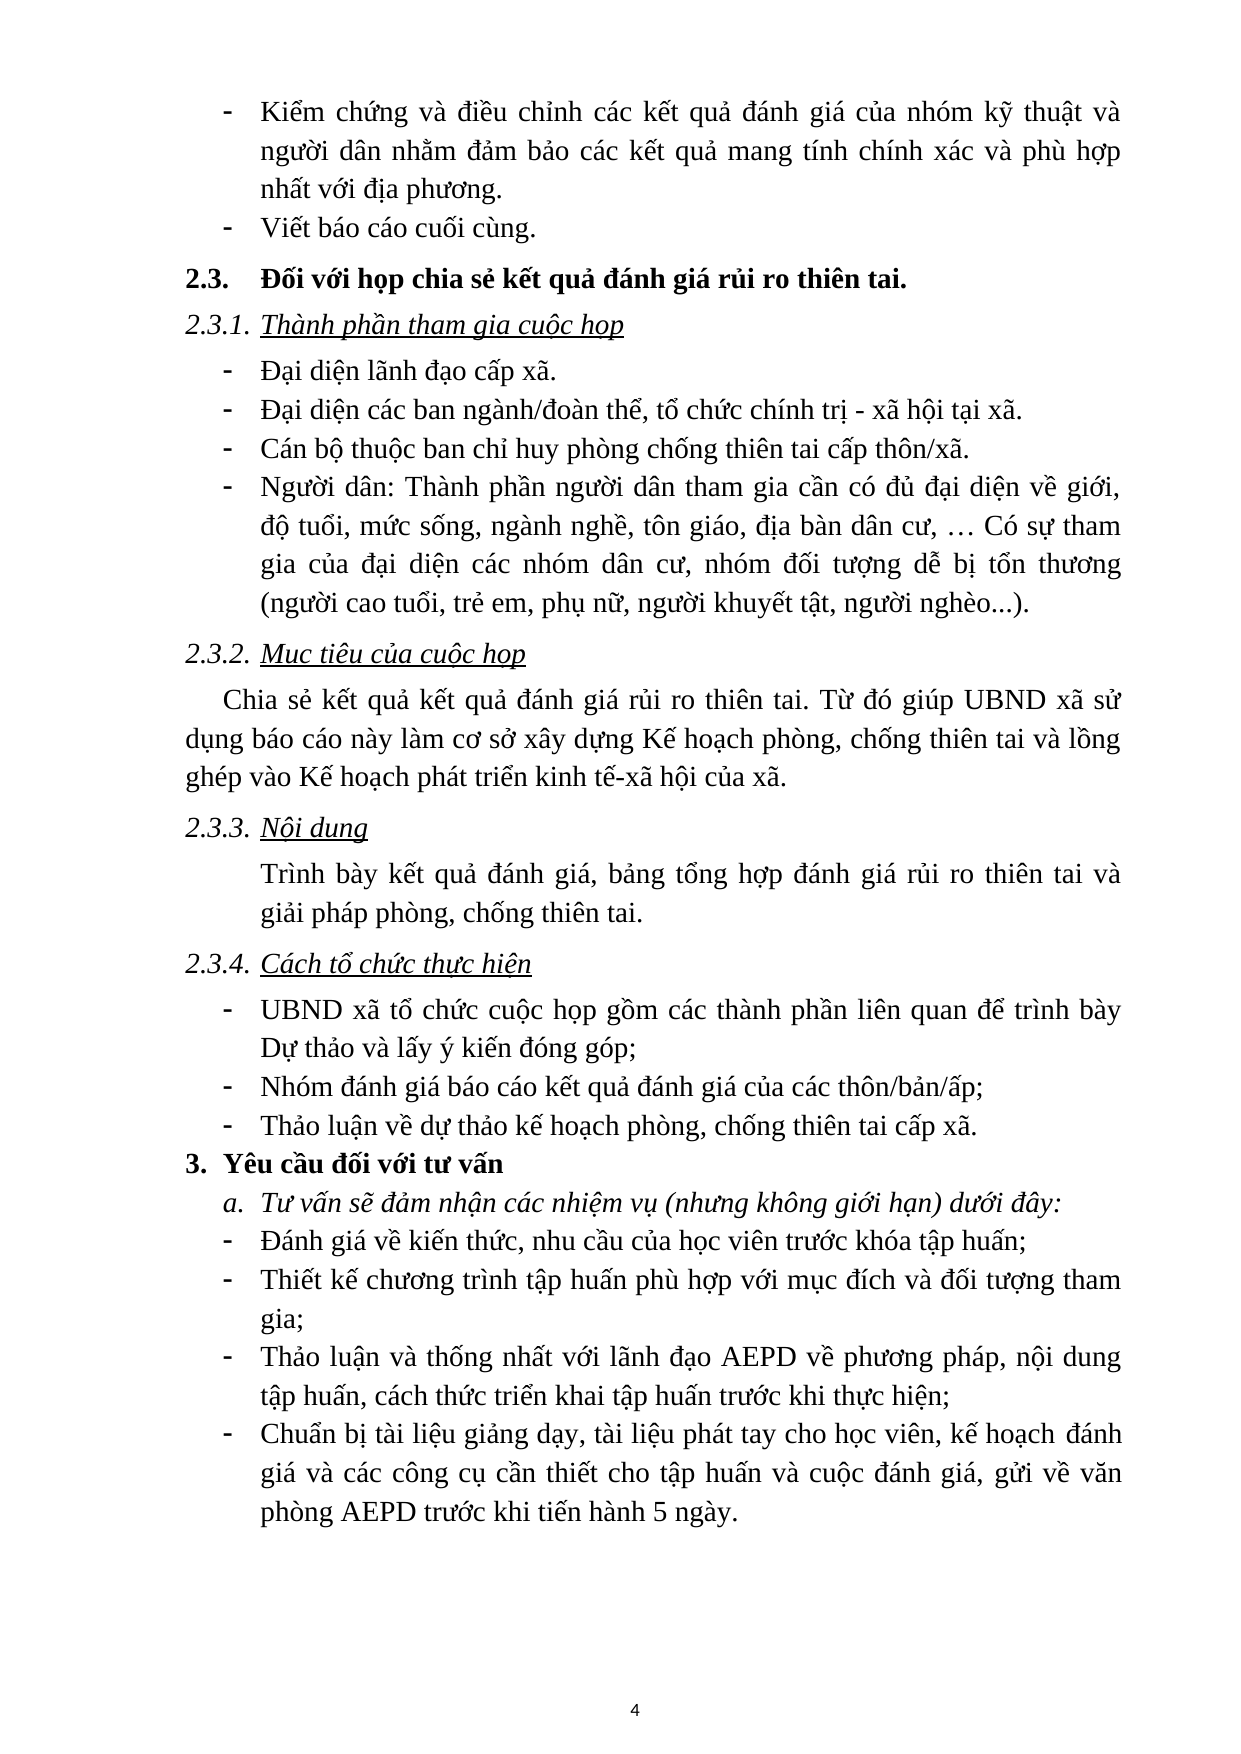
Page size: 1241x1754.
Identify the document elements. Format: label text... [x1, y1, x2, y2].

list Đại diện lãnh đạo cấp xã. [223, 353, 1122, 387]
list Yêu cầu đối với tư vấn [185, 1146, 1122, 1180]
text Chia sẻ kết quả kết quả đánh giá rủi ro thiên tai. Từ đó giúp UBND xã sử dụng báo cáo này làm cơ sở xây dựng Kế hoạch phòng, chống thiên tai và lồng ghép vào Kế hoạch phát triển kinh tế-xã hội của xã. [185, 682, 1122, 793]
list Đánh giá về kiến thức, nhu cầu của học viên trước khóa tập huấn; [223, 1223, 1122, 1257]
list Trình bày kết quả đánh giá, bảng tổng hợp đánh giá rủi ro thiên tai và giải pháp phòng, chống thiên tai. [260, 856, 1122, 928]
list Đại diện các ban ngành/đoàn thể, tổ chức chính trị - xã hội tại xã. [223, 392, 1122, 426]
list Tư vấn sẽ đảm nhận các nhiệm vụ (nhưng không giới hạn) dưới đây: [223, 1185, 1122, 1218]
list Nội dung [185, 810, 1122, 844]
list Chuẩn bị tài liệu giảng dạy, tài liệu phát tay cho học viên, kế hoạch đánh giá và các công cụ cần thiết cho tập huấn và cuộc đánh giá, gửi về văn phòng AEPD trước khi tiến hành 5 ngày. [223, 1417, 1122, 1527]
list UBND xã tổ chức cuộc họp gồm các thành phần liên quan để trình bày Dự thảo và lấy ý kiến đóng góp; [223, 992, 1122, 1064]
list Nhóm đánh giá báo cáo kết quả đánh giá của các thôn/bản/ấp; [223, 1069, 1122, 1103]
list Cách tổ chức thực hiện [185, 946, 1122, 979]
list Kiểm chứng và điều chỉnh các kết quả đánh giá của nhóm kỹ thuật và người dân nhằm đảm bảo các kết quả mang tính chính xác và phù hợp nhất với địa phương. [223, 94, 1122, 205]
list Thành phần tham gia cuộc họp [185, 307, 1122, 341]
list Thiết kế chương trình tập huấn phù hợp với mục đích và đối tượng tham gia; [223, 1262, 1122, 1334]
list Thảo luận và thống nhất với lãnh đạo AEPD về phương pháp, nội dung tập huấn, cách thức triển khai tập huấn trước khi thực hiện; [223, 1339, 1122, 1412]
list Thảo luận về dự thảo kế hoạch phòng, chống thiên tai cấp xã. [223, 1108, 1122, 1141]
subtitle Đối với họp chia sẻ kết quả đánh giá rủi ro thiên tai. [185, 261, 1122, 295]
list Viết báo cáo cuối cùng. [223, 210, 1122, 244]
list Cán bộ thuộc ban chỉ huy phòng chống thiên tai cấp thôn/xã. [223, 431, 1122, 464]
list Muc tiêu của cuộc họp [185, 636, 1122, 670]
list Người dân: Thành phần người dân tham gia cần có đủ đại diện về giới, độ tuổi, mức sống, ngành nghề, tôn giáo, địa bàn dân cư, … Có sự tham gia của đại diện các nhóm dân cư, nhóm đối tượng dễ bị tổn thương (người cao tuổi, trẻ em, phụ nữ, người khuyết tật, người nghèo...). [223, 469, 1122, 619]
